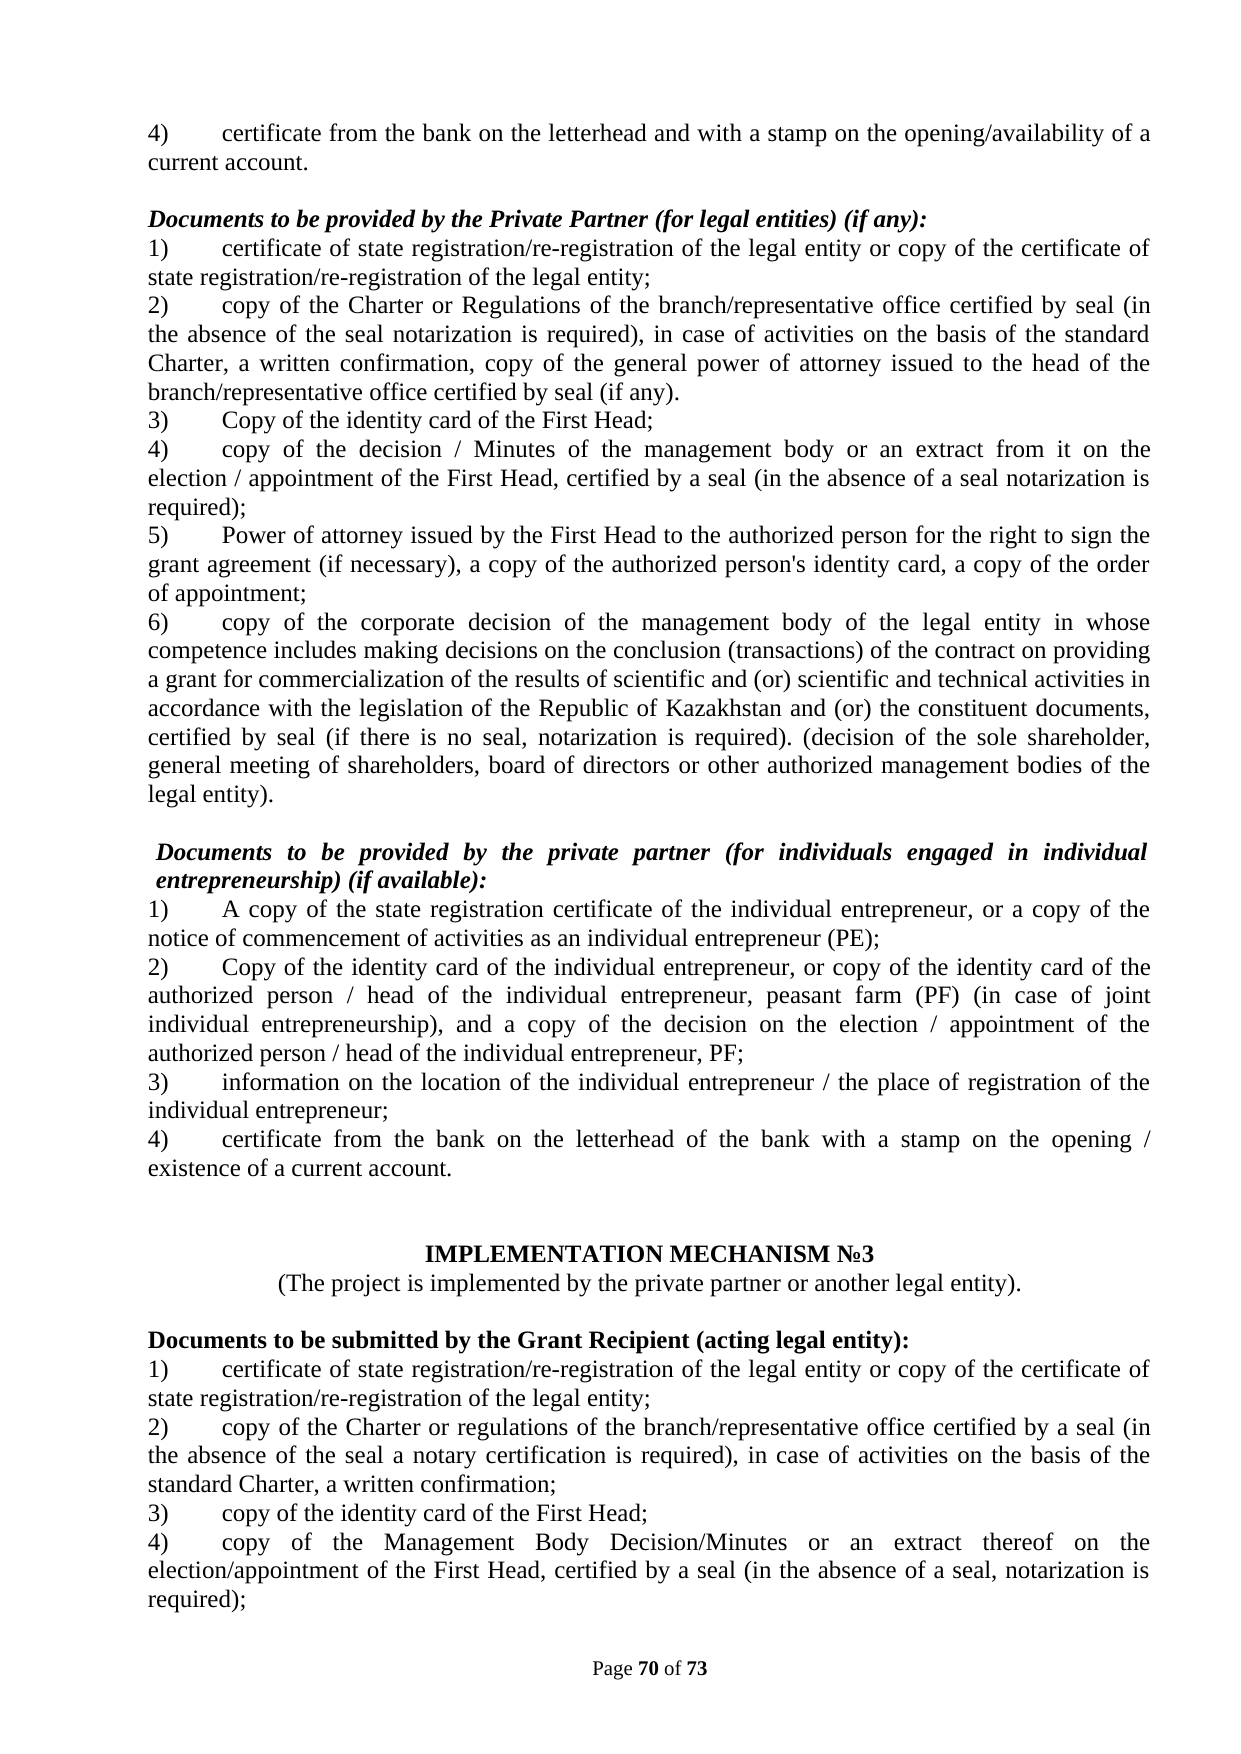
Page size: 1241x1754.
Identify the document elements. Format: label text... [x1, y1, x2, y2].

list certificate from the bank on the letterhead and with a stamp on the opening/availability of a current account. [148, 118, 1152, 176]
list A copy of the state registration certificate of the individual entrepreneur, or a copy of the notice of commencement of activities as an individual entrepreneur (PE); [148, 894, 1152, 952]
list Power of attorney issued by the First Head to the authorized person for the right to sign the grant agreement (if necessary), a copy of the authorized person's identity card, a copy of the order of appointment; [148, 521, 1152, 607]
list Copy of the identity card of the First Head; [148, 406, 1152, 434]
list copy of the Charter or regulations of the branch/representative office certified by a seal (in the absence of the seal a notary certification is required), in case of activities on the basis of the standard Charter, a written confirmation; [148, 1412, 1152, 1498]
list copy of the identity card of the First Head; [148, 1498, 1152, 1527]
list copy of the Charter or Regulations of the branch/representative office certified by seal (in the absence of the seal notarization is required), in case of activities on the basis of the standard Charter, a written confirmation, copy of the general power of attorney issued to the head of the branch/representative office certified by seal (if any). [148, 291, 1152, 406]
text Documents to be submitted by the Grant Recipient (acting legal entity): [148, 1326, 1152, 1354]
text Documents to be provided by the Private Partner (for legal entities) (if any): [148, 204, 1152, 233]
list certificate of state registration/re-registration of the legal entity or copy of the certificate of state registration/re-registration of the legal entity; [148, 1354, 1152, 1412]
list copy of the Management Body Decision/Minutes or an extract thereof on the election/appointment of the First Head, certified by a seal (in the absence of a seal, notarization is required); [148, 1527, 1152, 1613]
list information on the location of the individual entrepreneur / the place of registration of the individual entrepreneur; [148, 1067, 1152, 1124]
text IMPLEMENTATION MECHANISM №3 [148, 1239, 1152, 1268]
list Copy of the identity card of the individual entrepreneur, or copy of the identity card of the authorized person / head of the individual entrepreneur, peasant farm (PF) (in case of joint individual entrepreneurship), and a copy of the decision on the election / appointment of the authorized person / head of the individual entrepreneur, PF; [148, 952, 1152, 1067]
list copy of the corporate decision of the management body of the legal entity in whose competence includes making decisions on the conclusion (transactions) of the contract on providing a grant for commercialization of the results of scientific and (or) scientific and technical activities in accordance with the legislation of the Republic of Kazakhstan and (or) the constituent documents, certified by seal (if there is no seal, notarization is required). (decision of the sole shareholder, general meeting of shareholders, board of directors or other authorized management bodies of the legal entity). [148, 607, 1152, 808]
list certificate from the bank on the letterhead of the bank with a stamp on the opening / existence of a current account. [148, 1124, 1152, 1182]
list copy of the decision / Minutes of the management body or an extract from it on the election / appointment of the First Head, certified by a seal (in the absence of a seal notarization is required); [148, 434, 1152, 521]
text (The project is implemented by the private partner or another legal entity). [148, 1268, 1152, 1297]
text Documents to be provided by the private partner (for individuals engaged in individual entrepreneurship) (if available): [156, 837, 1152, 894]
list certificate of state registration/re-registration of the legal entity or copy of the certificate of state registration/re-registration of the legal entity; [148, 233, 1152, 291]
